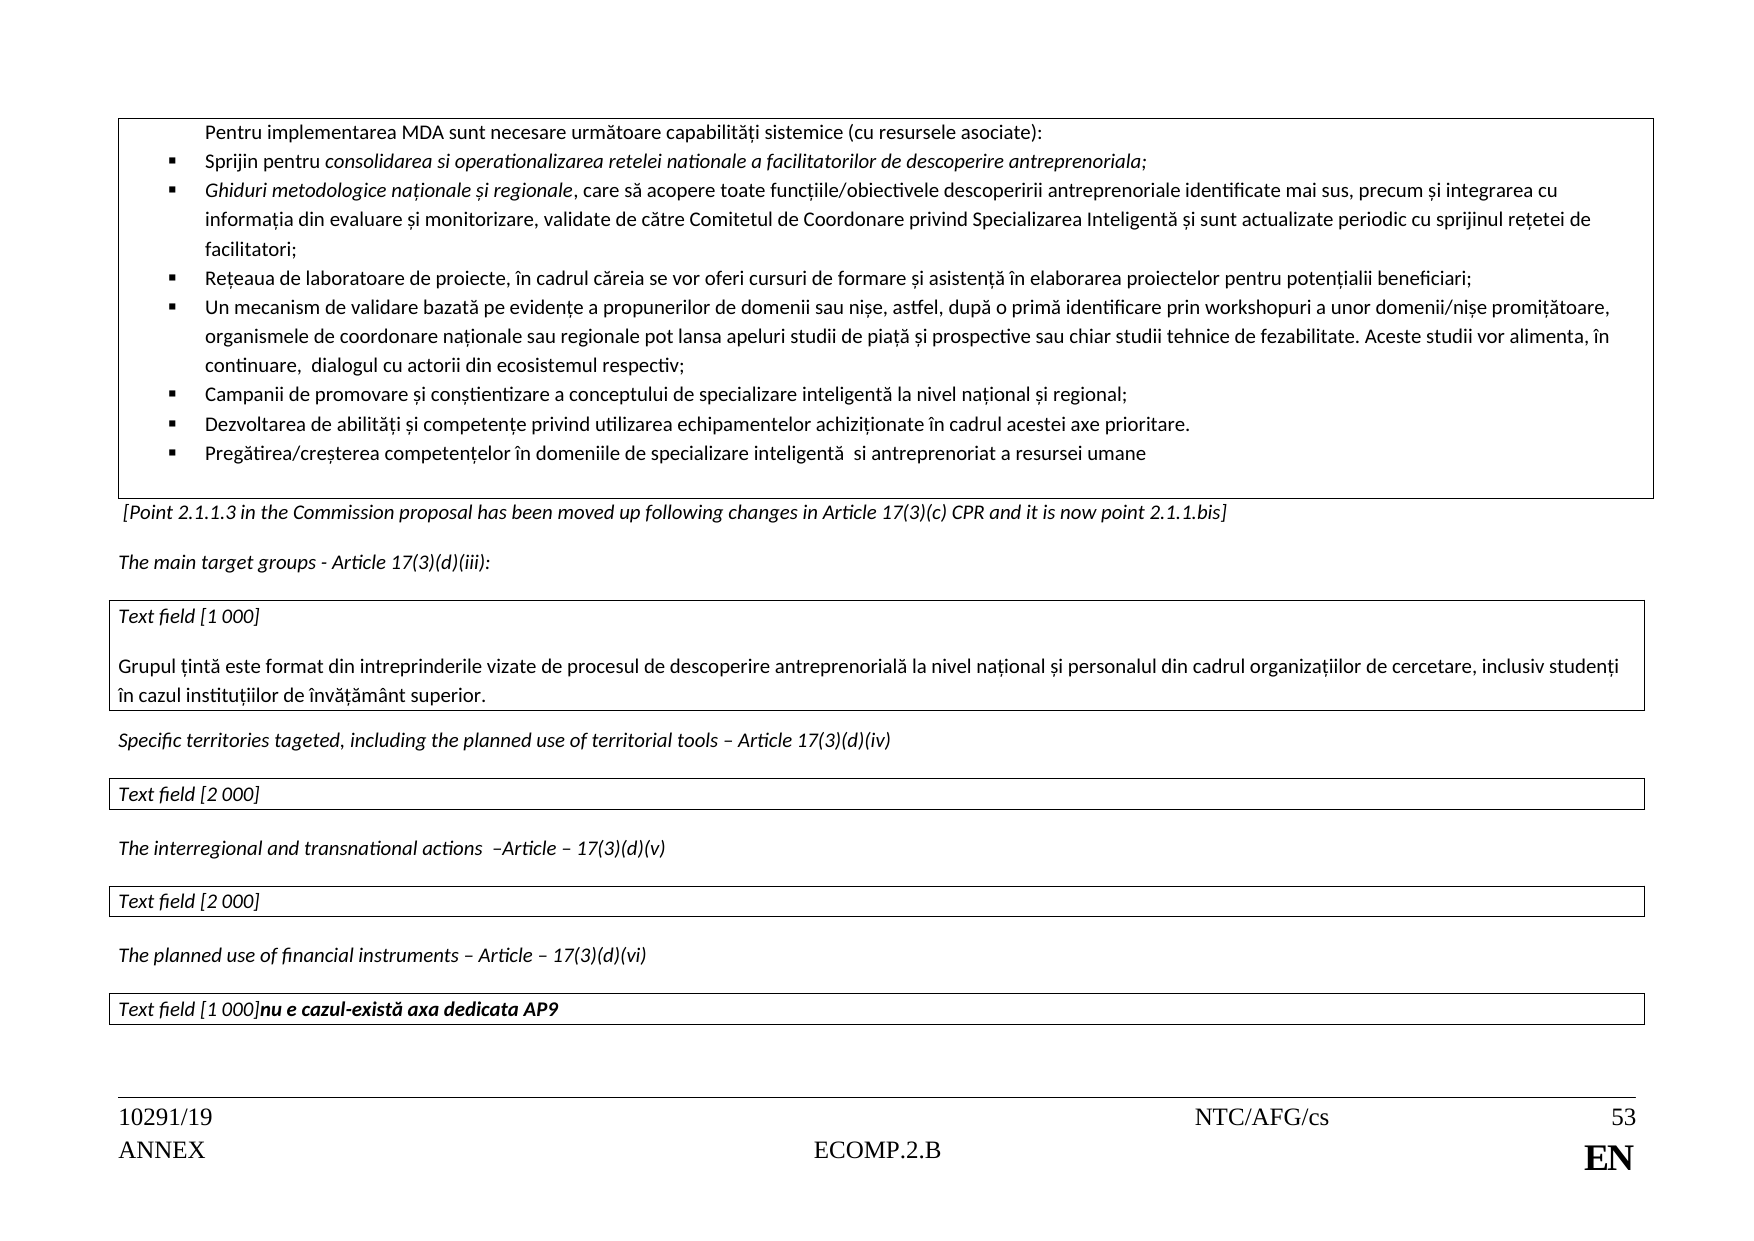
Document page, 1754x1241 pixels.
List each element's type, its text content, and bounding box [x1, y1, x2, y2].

text Text field [1 000]nu e cazul-există axa dedicata AP9 [110, 994, 1644, 1024]
text The interregional and transnational actions –Article – 17(3)(d)(v) [118, 835, 1636, 860]
text The planned use of financial instruments – Article – 17(3)(d)(vi) [118, 942, 1636, 968]
text The main target groups - Article 17(3)(d)(iii): [118, 549, 1636, 574]
text Specific territories tageted, including the planned use of territorial tools – Article 17(3)(d)(iv) [118, 727, 1636, 753]
text Text field [2 000] [110, 887, 1644, 916]
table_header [119, 119, 1653, 498]
text Grupul țintă este format din intreprinderile vizate de procesul de descoperire antreprenorială la nivel național și personalul din cadrul organizațiilor de cercetare, inclusiv studenți în cazul instituțiilor de învățământ superior. [110, 650, 1644, 710]
text Text field [1 000] [110, 601, 1644, 628]
text Text field [2 000] [110, 779, 1644, 809]
text [Point 2.1.1.3 in the Commission proposal has been moved up following changes in Article 17(3)(c) CPR and it is now point 2.1.1.bis] [118, 499, 1636, 524]
